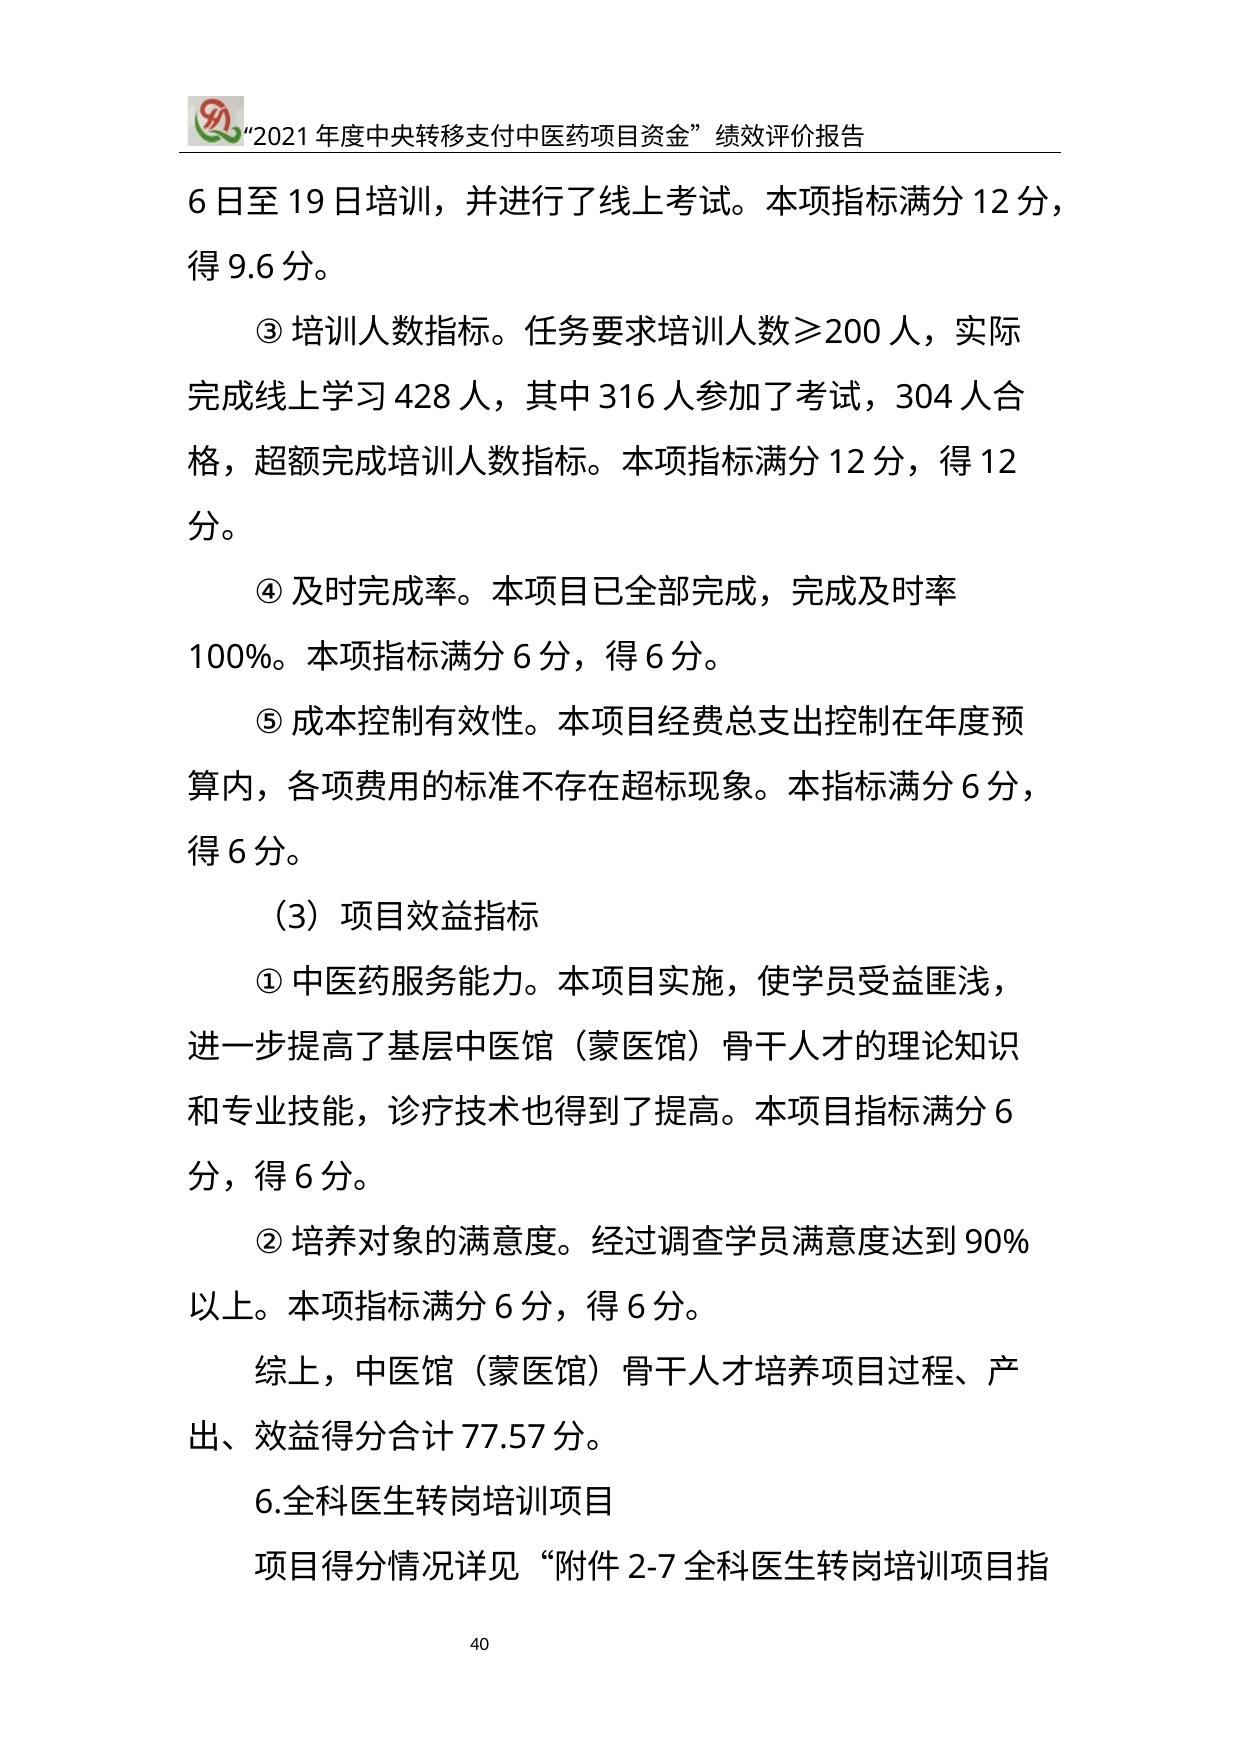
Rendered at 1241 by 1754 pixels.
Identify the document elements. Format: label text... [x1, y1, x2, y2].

text 项目得分情况详见“附件2-7全科医生转岗培训项目指标体系和得分表”。 [187, 1532, 1053, 1597]
text ③培训人数指标。任务要求培训人数≥200人，实际完成线上学习428人，其中316人参加了考试，304人合格，超额完成培训人数指标。本项指标满分12分，得12分。 [187, 297, 1053, 557]
text ①中医药服务能力。本项目实施，使学员受益匪浅，进一步提高了基层中医馆（蒙医馆）骨干人才的理论知识和专业技能，诊疗技术也得到了提高。本项目指标满分6分，得6分。 [187, 947, 1053, 1207]
text ②培养对象的满意度。经过调查学员满意度达到90%以上。本项指标满分6分，得6分。 [187, 1207, 1053, 1337]
text ⑤成本控制有效性。本项目经费总支出控制在年度预算内，各项费用的标准不存在超标现象。本指标满分6分，得6分。 [187, 687, 1053, 882]
picture [187, 96, 244, 146]
text （3）项目效益指标 [187, 882, 1053, 947]
text ④及时完成率。本项目已全部完成，完成及时率100%。本项指标满分6分，得6分。 [187, 557, 1053, 687]
text 综上，中医馆（蒙医馆）骨干人才培养项目过程、产出、效益得分合计77.57分。 [187, 1337, 1053, 1467]
text 6.全科医生转岗培训项目 [187, 1467, 1053, 1532]
